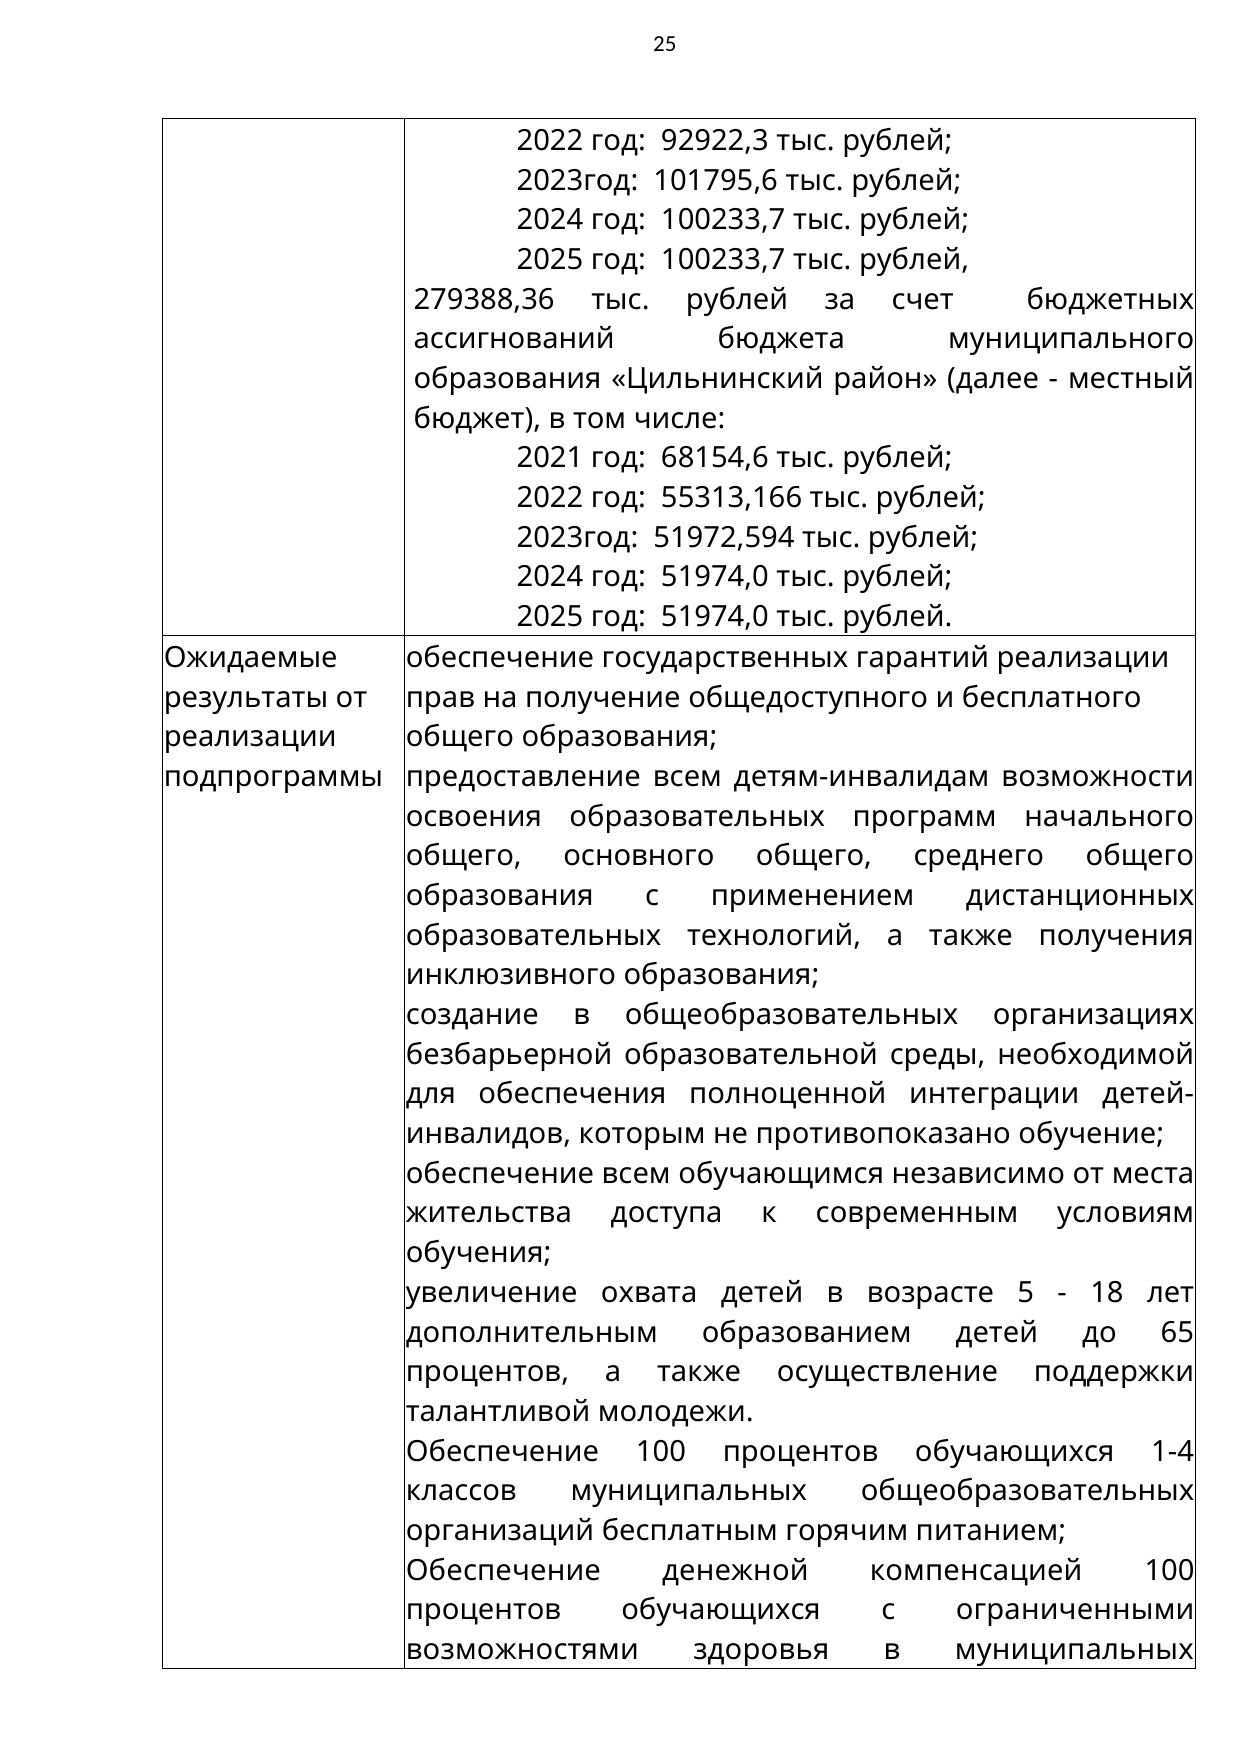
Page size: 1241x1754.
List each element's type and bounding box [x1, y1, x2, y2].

table_cell [163, 119, 404, 635]
table_cell [405, 636, 1195, 1668]
table_cell [405, 119, 1195, 635]
table_cell [163, 636, 404, 1668]
